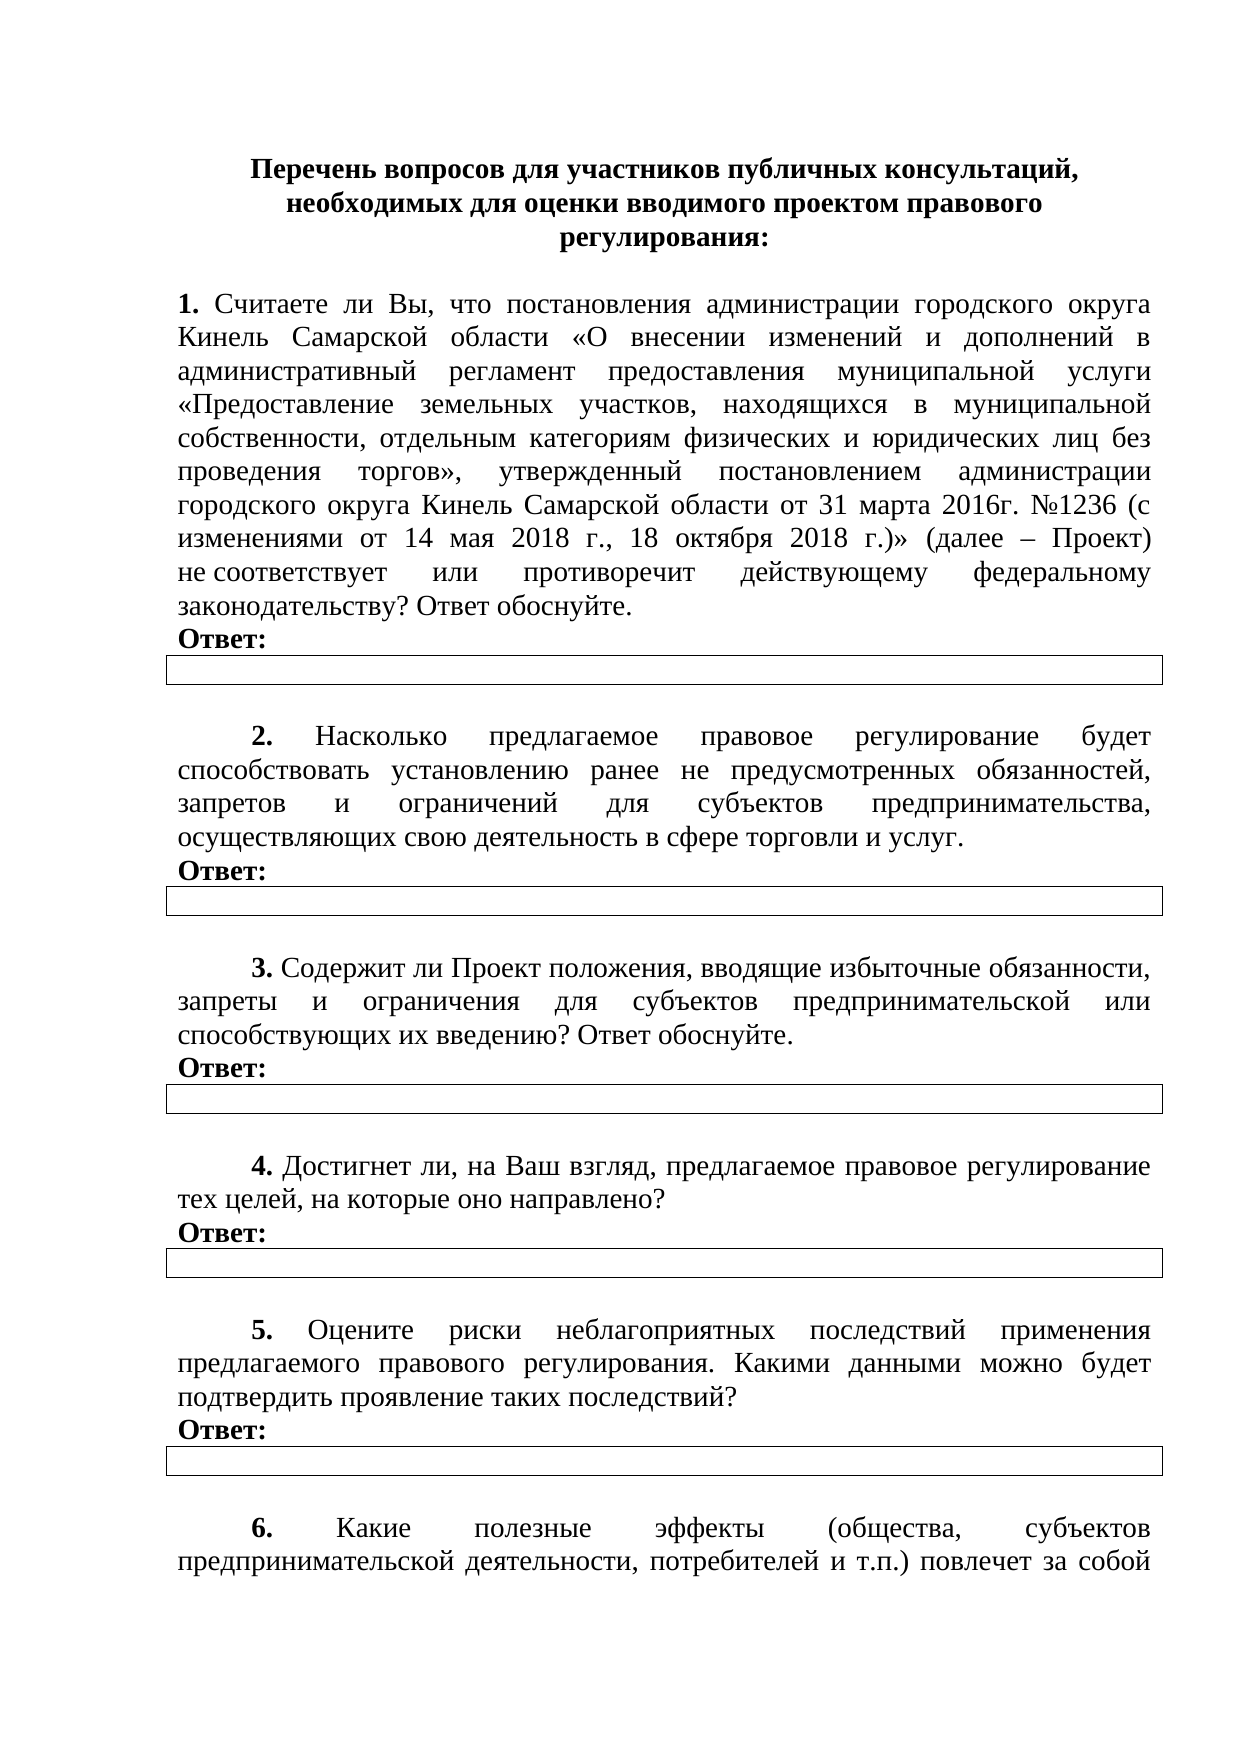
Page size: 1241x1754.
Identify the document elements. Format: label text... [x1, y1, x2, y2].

table_header [167, 1249, 1162, 1277]
text Ответ: [177, 853, 1152, 886]
text 3. Содержит ли Проект положения, вводящие избыточные обязанности, запреты и ограничения для субъектов предпринимательской или способствующих их введению? Ответ обоснуйте. [177, 950, 1152, 1050]
table_header [167, 1085, 1162, 1113]
text 4. Достигнет ли, на Ваш взгляд, предлагаемое правовое регулирование тех целей, на которые оно направлено? [177, 1148, 1152, 1215]
text 5. Оцените риски неблагоприятных последствий применения предлагаемого правового регулирования. Какими данными можно будет подтвердить проявление таких последствий? [177, 1312, 1152, 1412]
text Ответ: [177, 1215, 1152, 1248]
table_header [167, 656, 1162, 684]
text Ответ: [177, 621, 1152, 655]
text необходимых для оценки вводимого проектом правового регулирования: [177, 185, 1152, 252]
text 1. Считаете ли Вы, что постановления администрации городского округа Кинель Самарской области «О внесении изменений и дополнений в административный регламент предоставления муниципальной услуги «Предоставление земельных участков, находящихся в муниципальной собственности, отдельным категориям физических и юридических лиц без проведения торгов», утвержденный постановлением администрации городского округа Кинель Самарской области от 31 марта 2016г. №1236 (с изменениями от 14 мая 2018 г., 18 октября 2018 г.)» (далее – Проект) не соответствует или противоречит действующему федеральному законодательству? Ответ обоснуйте. [177, 286, 1152, 621]
text Ответ: [177, 1412, 1152, 1446]
table_header [167, 887, 1162, 915]
table_header [167, 1447, 1162, 1475]
text 2. Насколько предлагаемое правовое регулирование будет способствовать установлению ранее не предусмотренных обязанностей, запретов и ограничений для субъектов предпринимательства, осуществляющих свою деятельность в сфере торговли и услуг. [177, 718, 1152, 853]
text Ответ: [177, 1050, 1152, 1084]
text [177, 1510, 1152, 1577]
text Перечень вопросов для участников публичных консультаций, [177, 152, 1152, 185]
